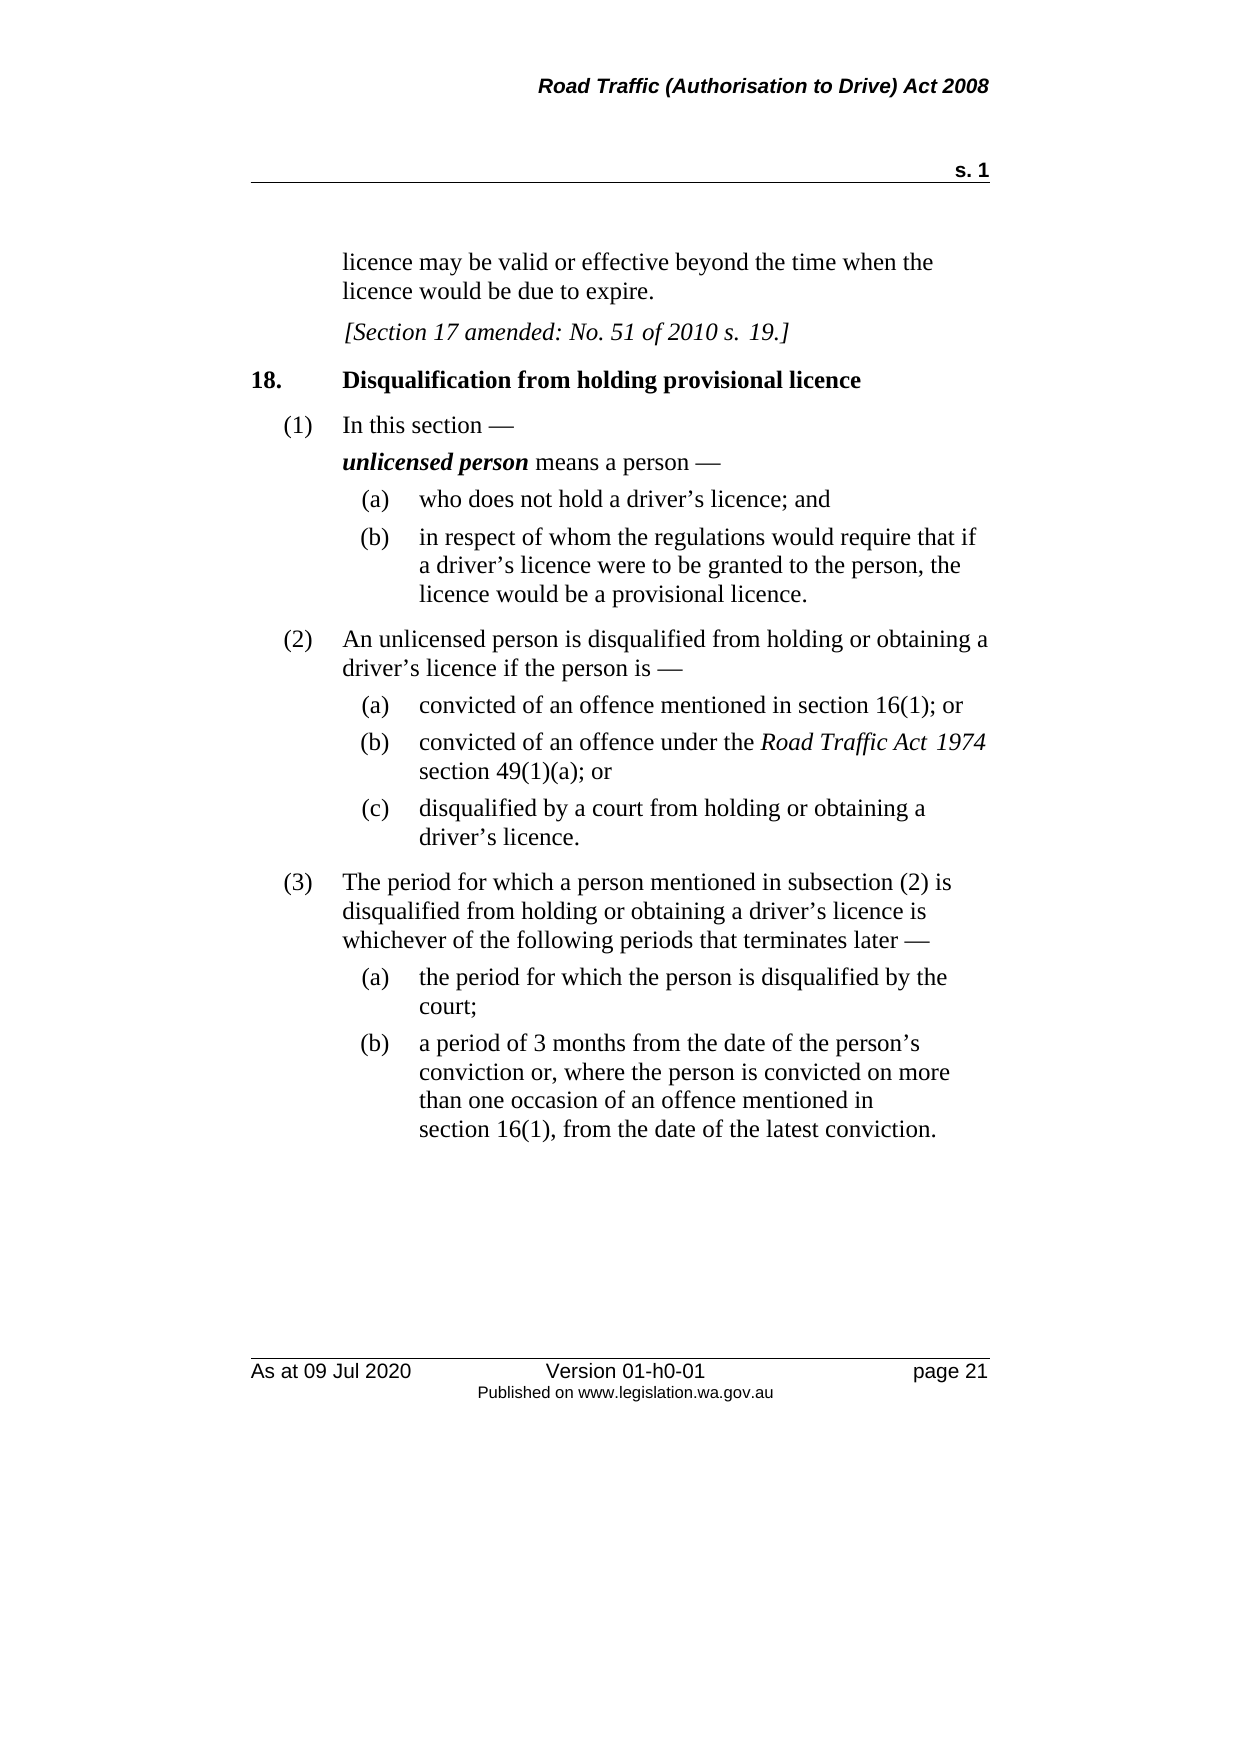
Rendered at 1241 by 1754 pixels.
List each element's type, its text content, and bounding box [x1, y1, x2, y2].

text (b) a period of 3 months from the date of the person’s conviction or, where the person is convicted on more than one occasion of an offence mentioned in section 16(1), from the date of the latest conviction. [251, 1028, 990, 1143]
text (3) The period for which a person mentioned in subsection (2) is disqualified from holding or obtaining a driver’s licence is whichever of the following periods that terminates later — [251, 867, 990, 954]
text (2) An unlicensed person is disqualified from holding or obtaining a driver’s licence if the person is — [251, 624, 990, 682]
text (a) who does not hold a driver’s licence; and [251, 484, 990, 513]
text (b) convicted of an offence under the Road Traffic Act 1974 section 49(1)(a); or [251, 727, 990, 785]
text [251, 247, 990, 305]
text [Section 17 amended: No. 51 of 2010 s. 19.] [251, 317, 990, 346]
text (c) disqualified by a court from holding or obtaining a driver’s licence. [251, 793, 990, 851]
text unlicensed person means a person — [251, 447, 990, 476]
text (a) the period for which the person is disqualified by the court; [251, 962, 990, 1019]
text (1) In this section — [251, 410, 990, 439]
text (b) in respect of whom the regulations would require that if a driver’s licence were to be granted to the person, the licence would be a provisional licence. [251, 522, 990, 608]
subtitle 18. Disqualification from holding provisional licence [251, 365, 990, 394]
text (a) convicted of an offence mentioned in section 16(1); or [251, 690, 990, 719]
